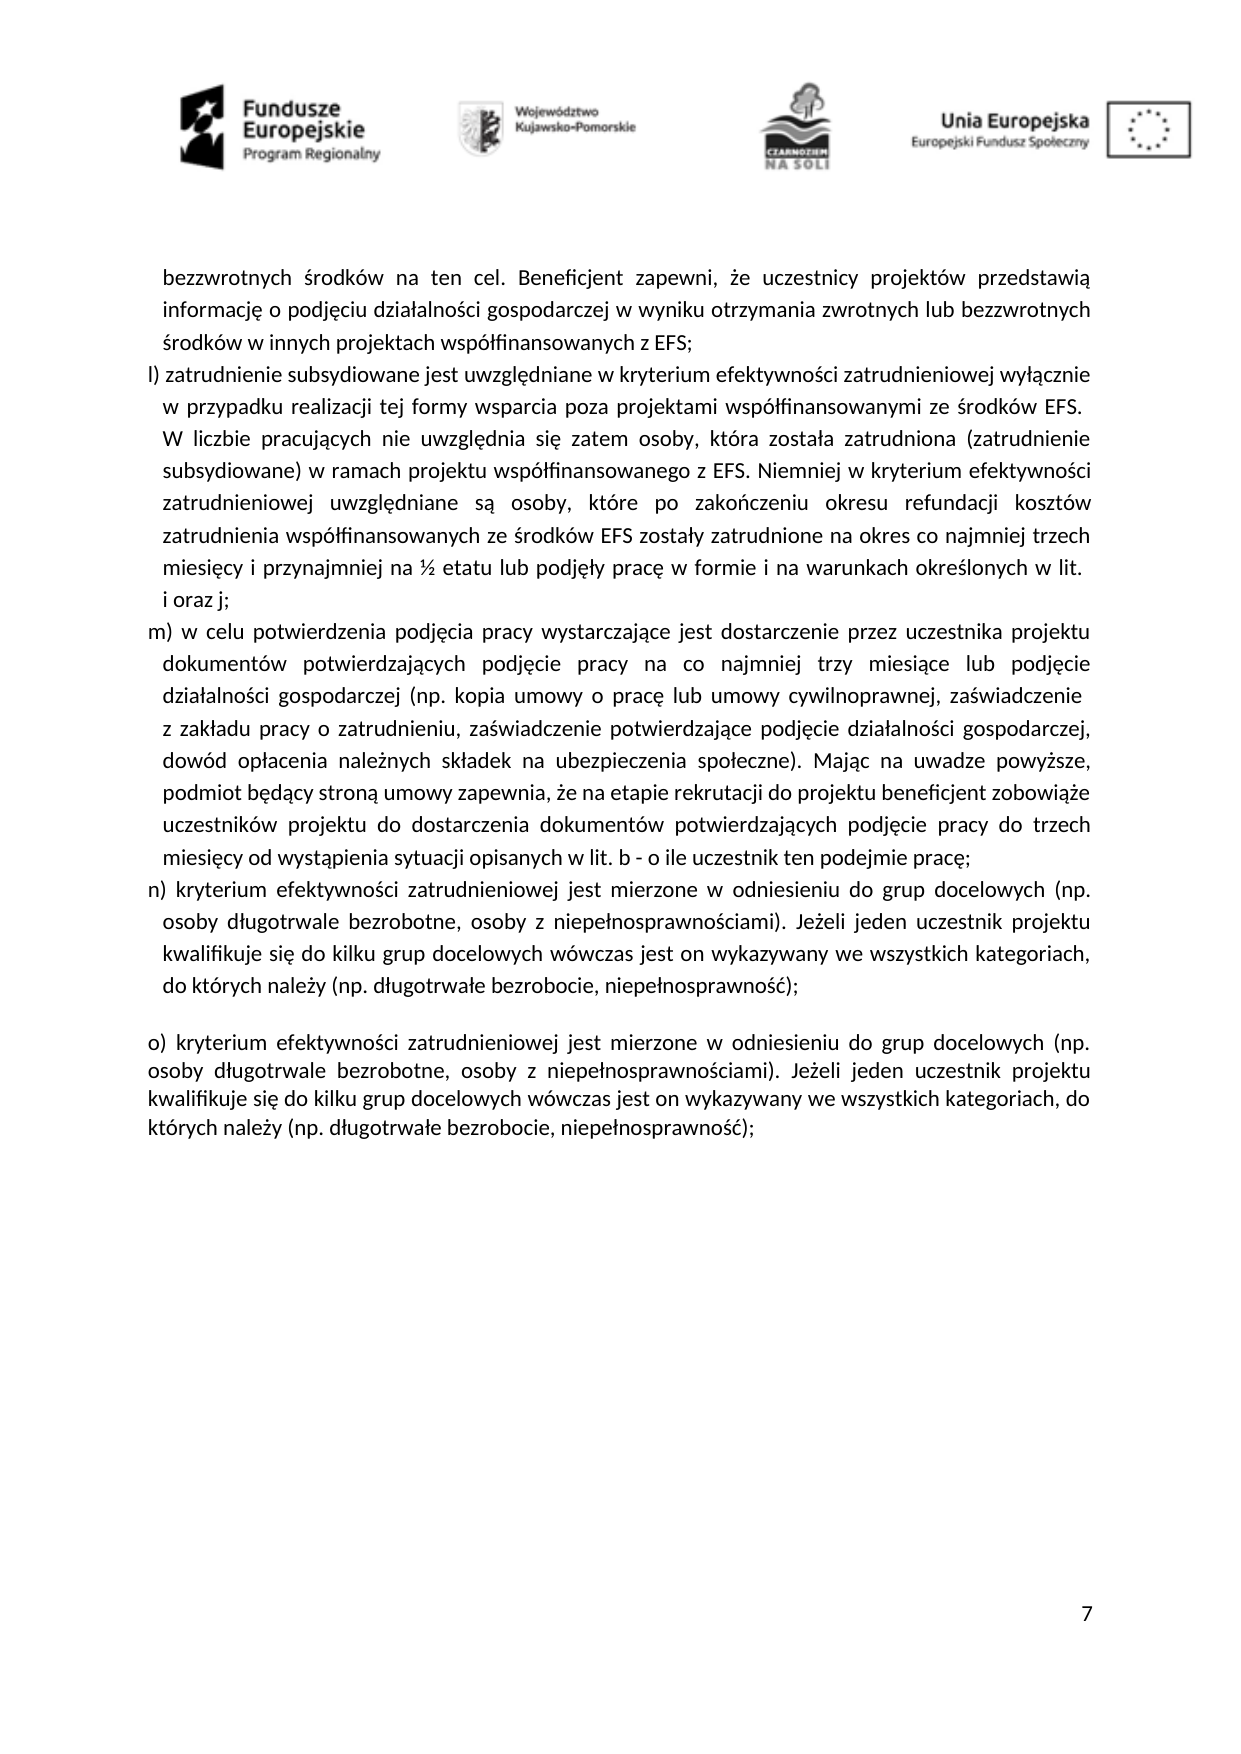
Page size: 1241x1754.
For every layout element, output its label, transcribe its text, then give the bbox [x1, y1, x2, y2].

text l) zatrudnienie subsydiowane jest uwzględniane w kryterium efektywności zatrudnieniowej wyłącznie w przypadku realizacji tej formy wsparcia poza projektami współfinansowanymi ze środków EFS. W liczbie pracujących nie uwzględnia się zatem osoby, która została zatrudniona (zatrudnienie subsydiowane) w ramach projektu współfinansowanego z EFS. Niemniej w kryterium efektywności zatrudnieniowej uwzględniane są osoby, które po zakończeniu okresu refundacji kosztów zatrudnienia współfinansowanych ze środków EFS zostały zatrudnione na okres co najmniej trzech miesięcy i przynajmniej na ½ etatu lub podjęły pracę w formie i na warunkach określonych w lit. i oraz j; [148, 360, 1092, 613]
text o) kryterium efektywności zatrudnieniowej jest mierzone w odniesieniu do grup docelowych (np. osoby długotrwale bezrobotne, osoby z niepełnosprawnościami). Jeżeli jeden uczestnik projektu kwalifikuje się do kilku grup docelowych wówczas jest on wykazywany we wszystkich kategoriach, do których należy (np. długotrwałe bezrobocie, niepełnosprawność); [148, 1028, 1092, 1141]
text k) z kryterium efektywności zatrudnieniowej są wyłączone osoby, które podjęły działalność gospodarczą, w wyniku otrzymania w ramach projektu współfinansowanego z EFS (zarówno w danym projekcie realizowanym przez beneficjenta, jak i w innych projektach EFS) zwrotnych lub bezzwrotnych środków na ten cel. Beneficjent zapewni, że uczestnicy projektów przedstawią informację o podjęciu działalności gospodarczej w wyniku otrzymania zwrotnych lub bezzwrotnych środków w innych projektach współfinansowanych z EFS; [148, 263, 1092, 356]
picture [147, 60, 1241, 211]
text m) w celu potwierdzenia podjęcia pracy wystarczające jest dostarczenie przez uczestnika projektu dokumentów potwierdzających podjęcie pracy na co najmniej trzy miesiące lub podjęcie działalności gospodarczej (np. kopia umowy o pracę lub umowy cywilnoprawnej, zaświadczenie z zakładu pracy o zatrudnieniu, zaświadczenie potwierdzające podjęcie działalności gospodarczej, dowód opłacenia należnych składek na ubezpieczenia społeczne). Mając na uwadze powyższe, podmiot będący stroną umowy zapewnia, że na etapie rekrutacji do projektu beneficjent zobowiąże uczestników projektu do dostarczenia dokumentów potwierdzających podjęcie pracy do trzech miesięcy od wystąpienia sytuacji opisanych w lit. b - o ile uczestnik ten podejmie pracę; [148, 617, 1092, 871]
text n) kryterium efektywności zatrudnieniowej jest mierzone w odniesieniu do grup docelowych (np. osoby długotrwale bezrobotne, osoby z niepełnosprawnościami). Jeżeli jeden uczestnik projektu kwalifikuje się do kilku grup docelowych wówczas jest on wykazywany we wszystkich kategoriach, do których należy (np. długotrwałe bezrobocie, niepełnosprawność); [148, 875, 1092, 999]
